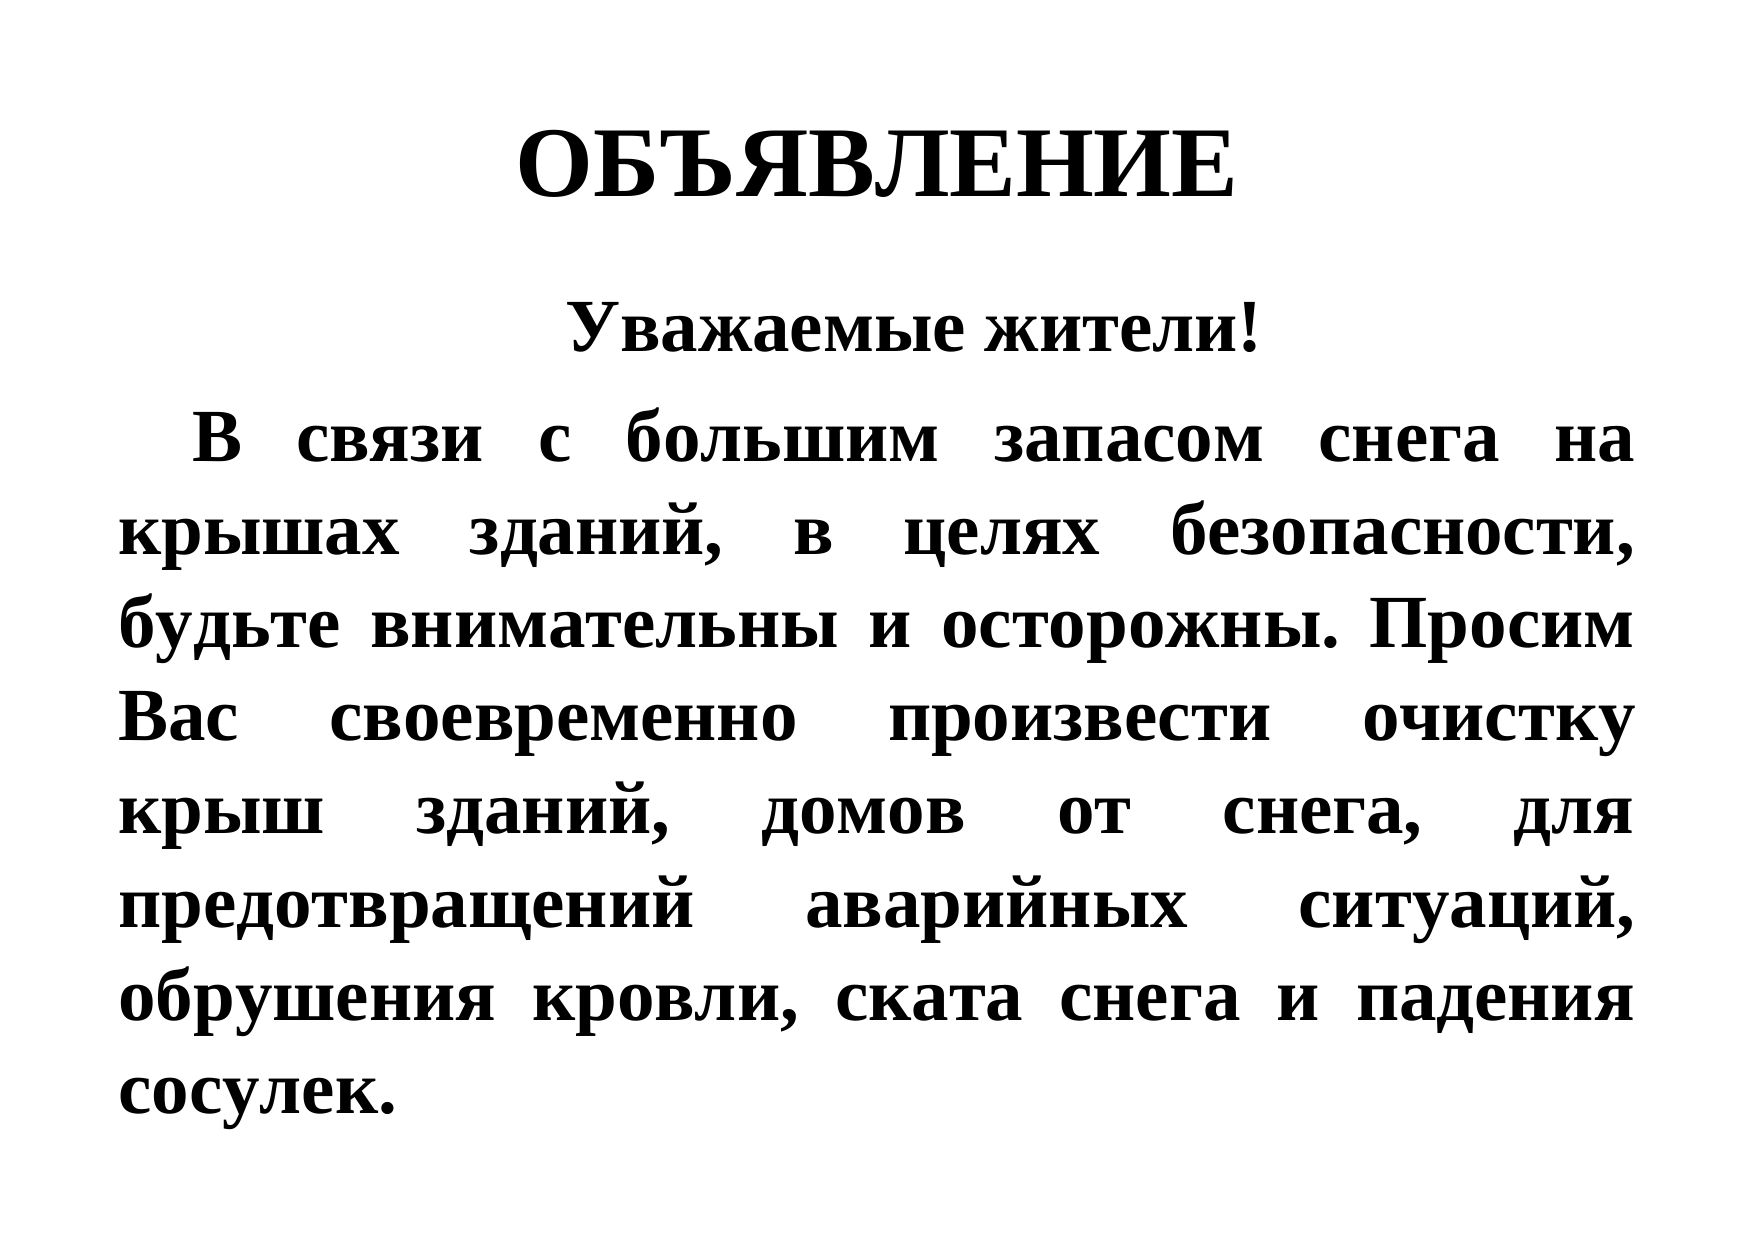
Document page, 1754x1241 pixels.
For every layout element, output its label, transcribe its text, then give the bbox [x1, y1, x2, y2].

text Уважаемые жители! [118, 282, 1636, 368]
text В связи с большим запасом снега на крышах зданий, в целях безопасности, будьте внимательны и осторожны. Просим Вас своевременно произвести очистку крыш зданий, домов от снега, для предотвращений аварийных ситуаций, обрушения кровли, ската снега и падения сосулек. [118, 391, 1636, 1129]
text ОБЪЯВЛЕНИЕ [118, 103, 1636, 218]
